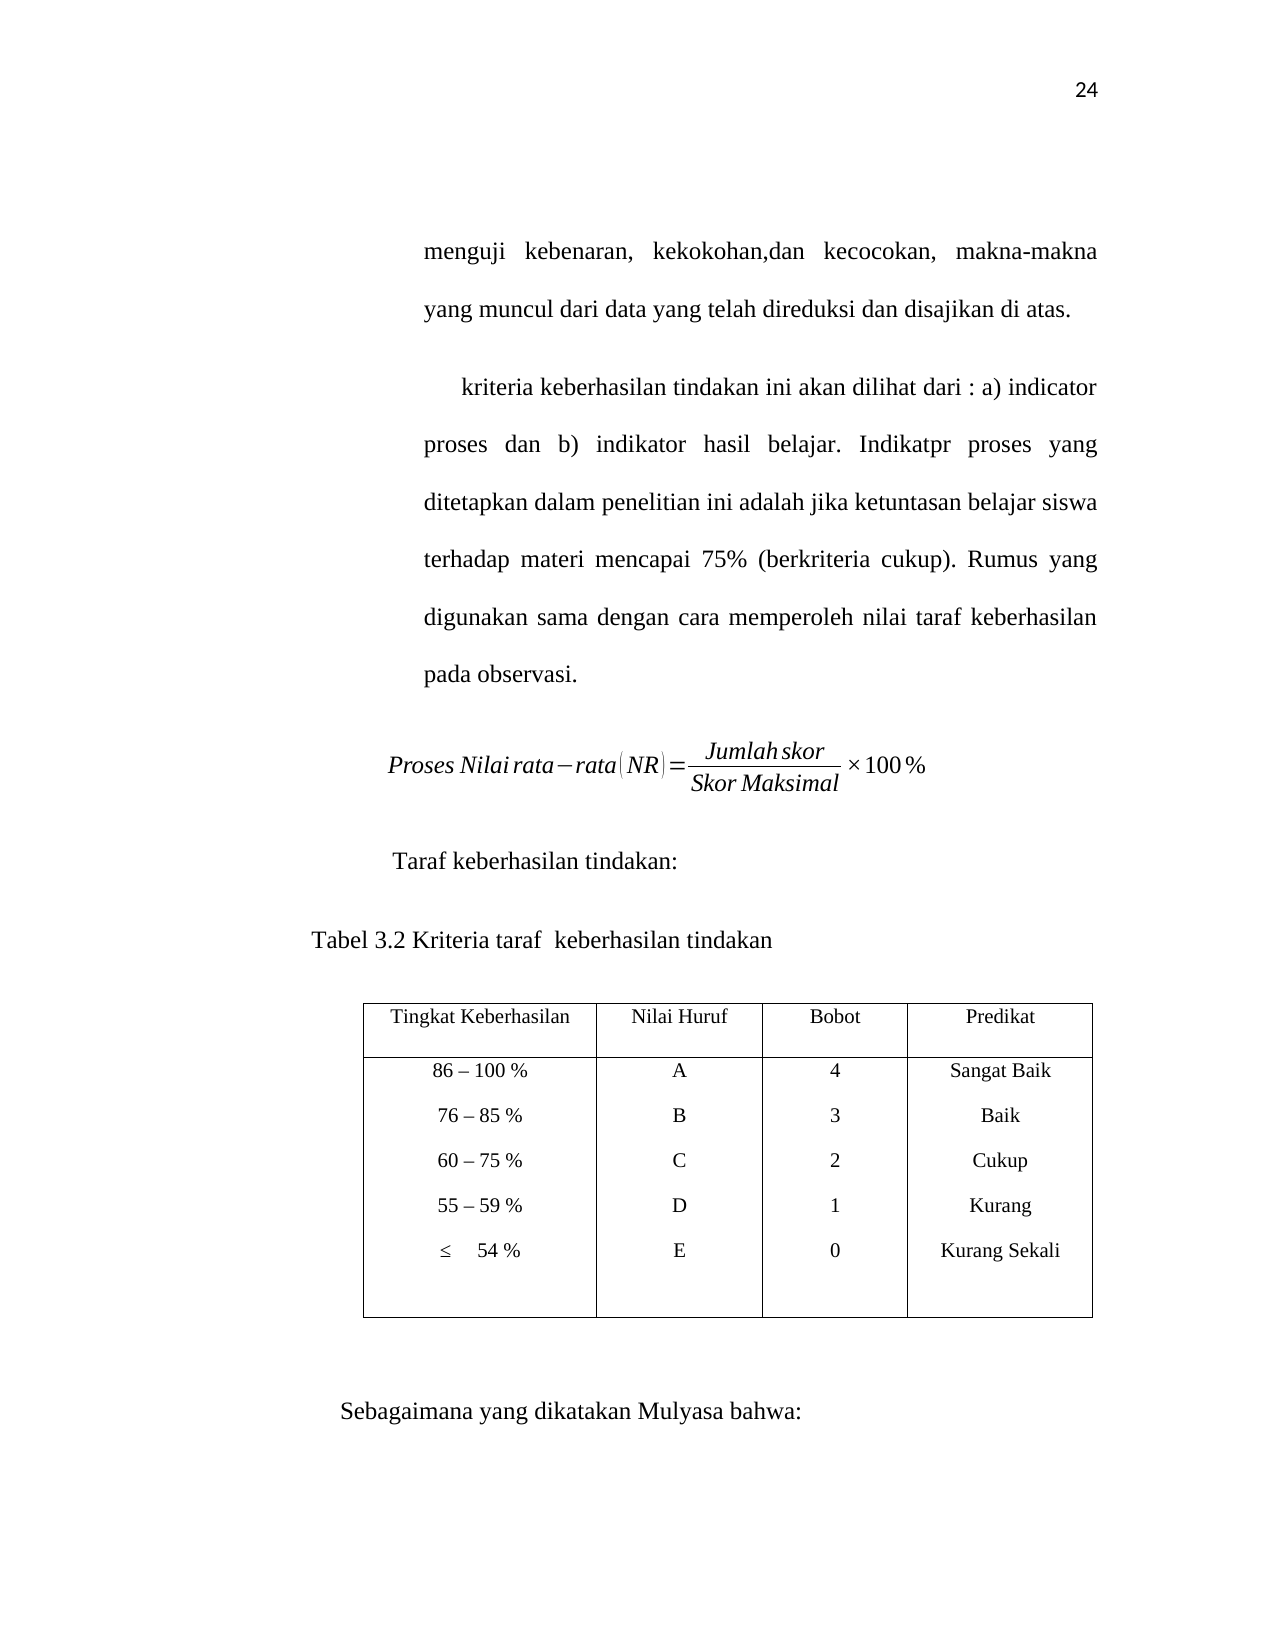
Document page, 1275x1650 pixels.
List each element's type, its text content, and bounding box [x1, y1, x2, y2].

table_cell A B C D E [597, 1058, 762, 1317]
text Sebagaimana yang dikatakan Mulyasa bahwa: [266, 1396, 1098, 1425]
table_header Tingkat Keberhasilan [364, 1004, 596, 1057]
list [424, 236, 1098, 322]
text Taraf keberhasilan tindakan: [392, 846, 1098, 875]
table_cell 4 3 2 1 0 [763, 1058, 907, 1317]
table_header Bobot [763, 1004, 907, 1057]
table_cell 86 – 100 % 76 – 85 % 60 – 75 % 55 – 59 % ≤ 54 % [364, 1058, 596, 1317]
table_cell Sangat Baik Baik Cukup Kurang Kurang Sekali [908, 1058, 1092, 1317]
table_header Predikat [908, 1004, 1092, 1057]
table_header Nilai Huruf [597, 1004, 762, 1057]
text Tabel 3.2 Kriteria taraf keberhasilan tindakan [236, 925, 1098, 953]
text kriteria keberhasilan tindakan ini akan dilihat dari : a) indicator proses dan b) indikator hasil belajar. Indikatpr proses yang ditetapkan dalam penelitian ini adalah jika ketuntasan belajar siswa terhadap materi mencapai 75% (berkriteria cukup). Rumus yang digunakan sama dengan cara memperoleh nilai taraf keberhasilan pada observasi. [424, 372, 1098, 688]
